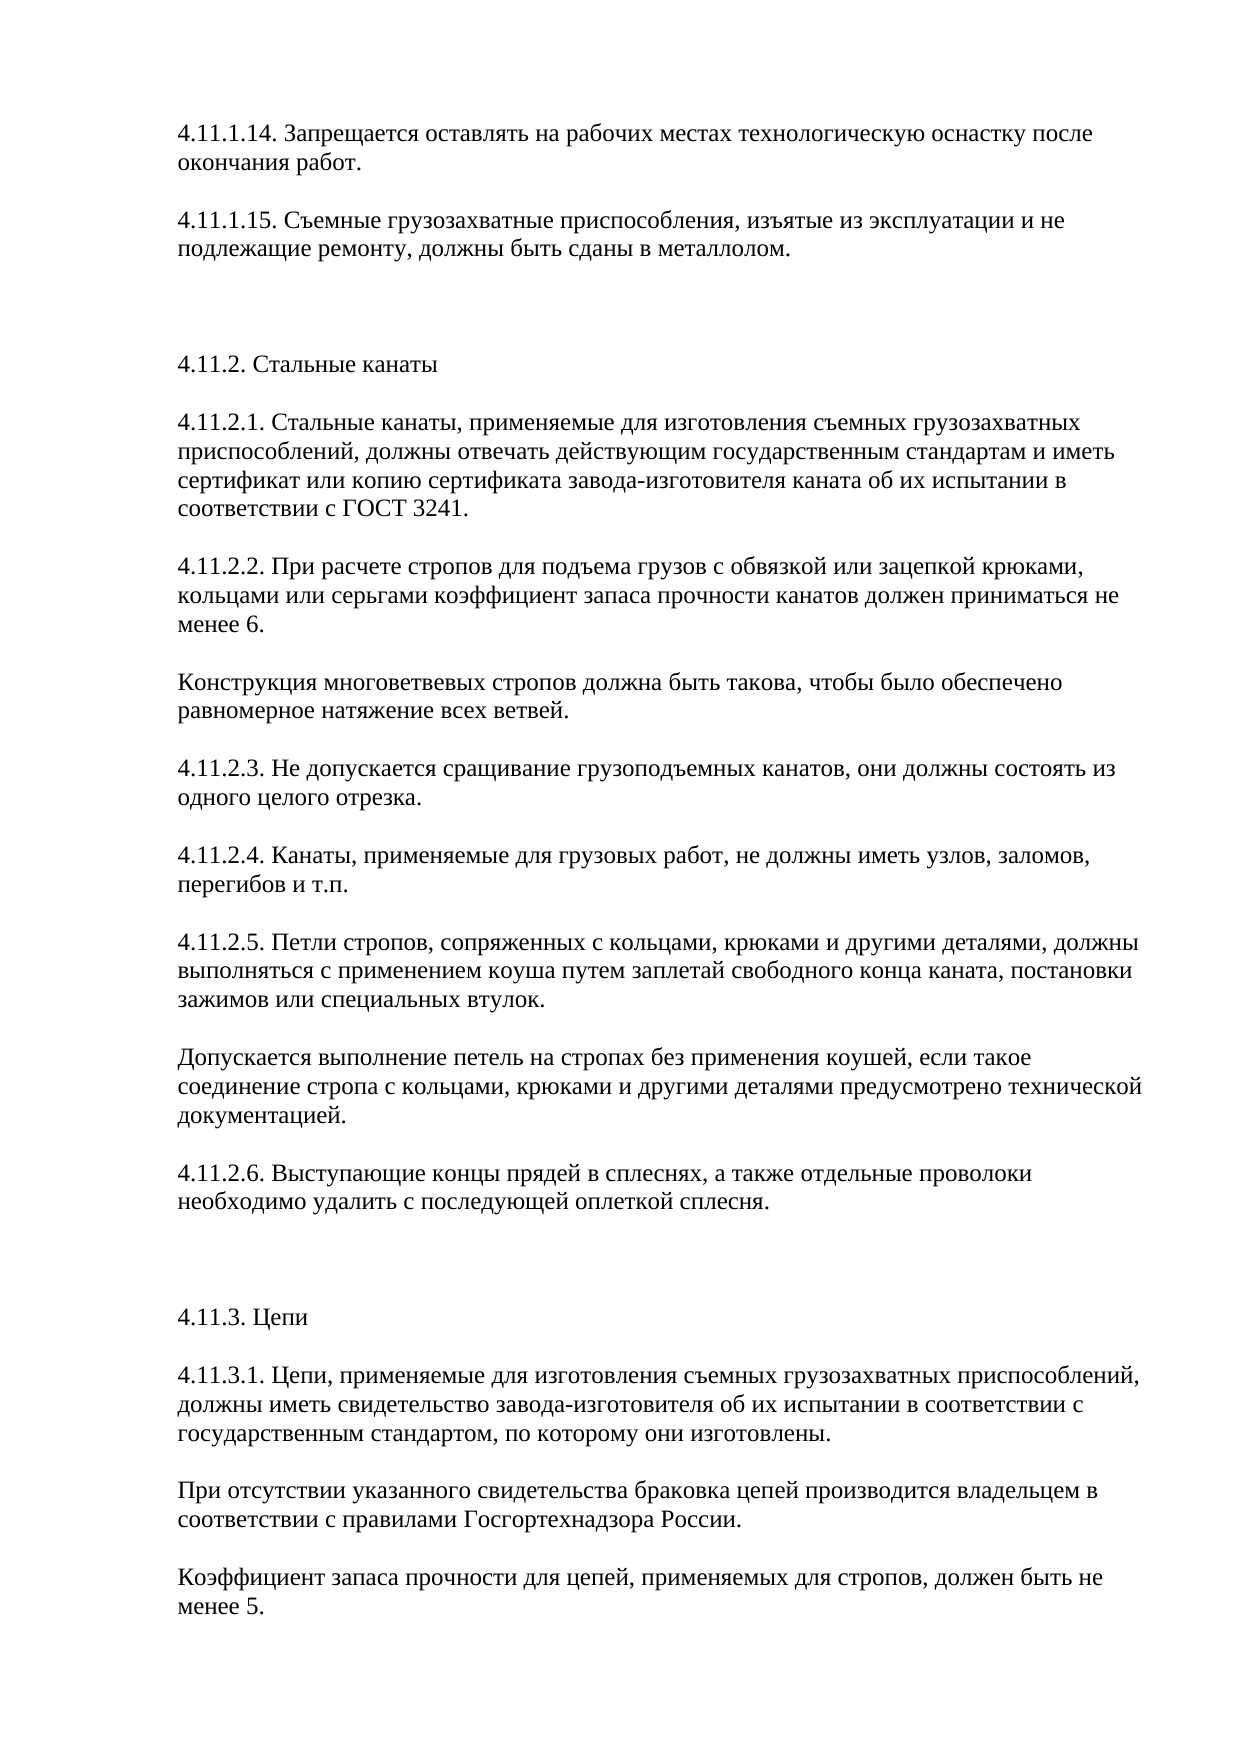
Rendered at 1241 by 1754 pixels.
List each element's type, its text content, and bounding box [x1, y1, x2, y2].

text Коэффициент запаса прочности для цепей, применяемых для стропов, должен быть не менее 5. [177, 1562, 1152, 1620]
text 4.11.1.15. Съемные грузозахватные приспособления, изъятые из эксплуатации и не подлежащие ремонту, должны быть сданы в металлолом. [177, 205, 1152, 262]
text Допускается выполнение петель на стропах без применения коушей, если такое соединение стропа с кольцами, крюками и другими деталями предусмотрено технической документацией. [177, 1042, 1152, 1128]
text 4.11.1.14. Запрещается оставлять на рабочих местах технологическую оснастку после окончания работ. [177, 118, 1152, 176]
text 4.11.2.3. Не допускается сращивание грузоподъемных канатов, они должны состоять из одного целого отрезка. [177, 753, 1152, 811]
text 4.11.2. Стальные канаты [177, 349, 1152, 378]
text 4.11.2.6. Выступающие концы прядей в сплеснях, а также отдельные проволоки необходимо удалить с последующей оплеткой сплесня. [177, 1158, 1152, 1215]
text 4.11.2.4. Канаты, применяемые для грузовых работ, не должны иметь узлов, заломов, перегибов и т.п. [177, 840, 1152, 898]
text При отсутствии указанного свидетельства браковка цепей производится владельцем в соответствии с правилами Госгортехнадзора России. [177, 1476, 1152, 1533]
text 4.11.3. Цепи [177, 1302, 1152, 1331]
text 4.11.3.1. Цепи, применяемые для изготовления съемных грузозахватных приспособлений, должны иметь свидетельство завода-изготовителя об их испытании в соответствии с государственным стандартом, по которому они изготовлены. [177, 1360, 1152, 1446]
text 4.11.2.2. При расчете стропов для подъема грузов с обвязкой или зацепкой крюками, кольцами или серьгами коэффициент запаса прочности канатов должен приниматься не менее 6. [177, 551, 1152, 638]
text Конструкция многоветвевых стропов должна быть такова, чтобы было обеспечено равномерное натяжение всех ветвей. [177, 667, 1152, 724]
text 4.11.2.5. Петли стропов, сопряженных с кольцами, крюками и другими деталями, должны выполняться с применением коуша путем заплетай свободного конца каната, постановки зажимов или специальных втулок. [177, 927, 1152, 1013]
text 4.11.2.1. Стальные канаты, применяемые для изготовления съемных грузозахватных приспособлений, должны отвечать действующим государственным стандартам и иметь сертификат или копию сертификата завода-изготовителя каната об их испытании в соответствии с ГОСТ 3241. [177, 407, 1152, 522]
